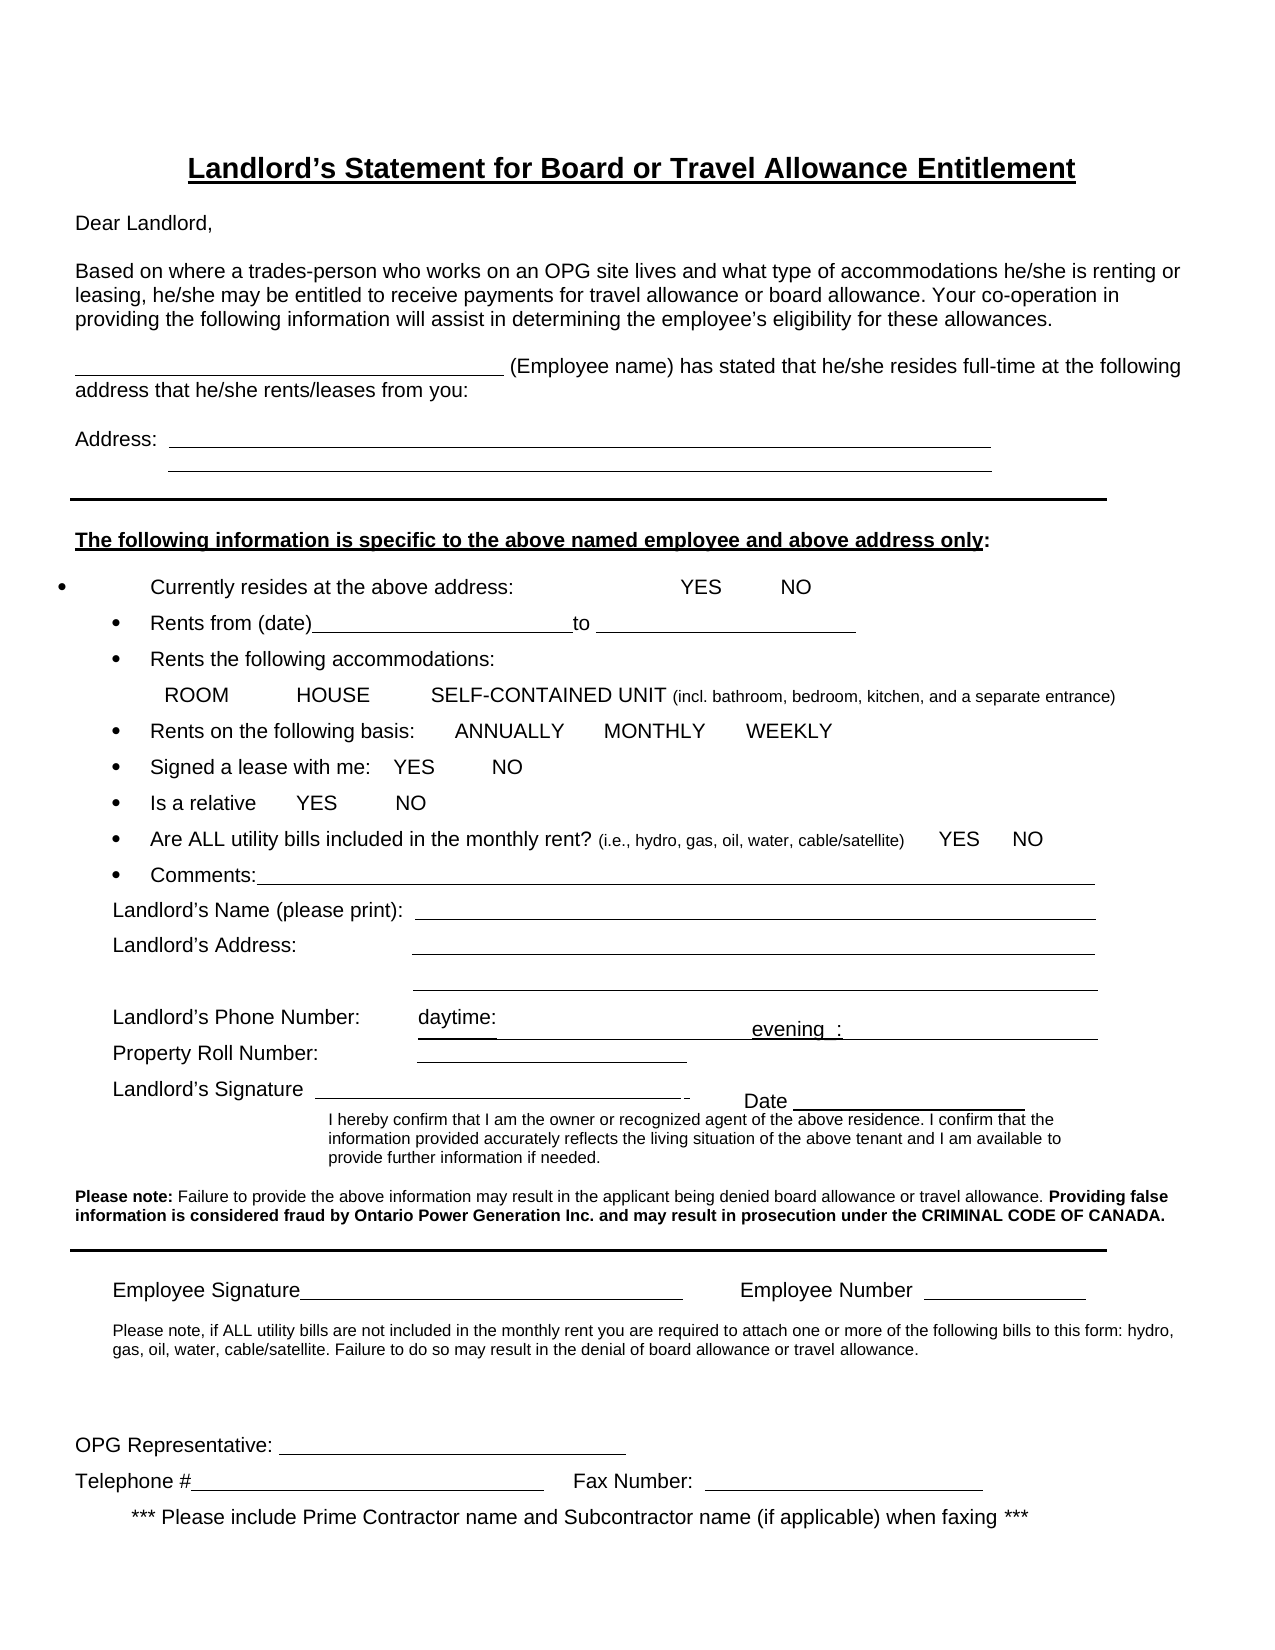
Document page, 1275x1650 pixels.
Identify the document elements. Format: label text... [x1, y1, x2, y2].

text Dear Landlord, [75, 211, 1184, 235]
text Address: [75, 426, 1184, 450]
list Signed a lease with me: YES NO [112, 755, 1248, 779]
list Comments: Landlord’s Name (please print): Landlord’s Address: [112, 863, 1103, 957]
list Is a relative YES NO [112, 791, 1248, 815]
text Landlord’s Statement for Board or Travel Allowance Entitlement [187, 151, 1184, 185]
text *** Please include Prime Contractor name and Subcontractor name (if applicable) when faxing *** [131, 1504, 1184, 1528]
text I hereby confirm that I am the owner or recognized agent of the above residence. I confirm that the [328, 1112, 1184, 1129]
text The following information is specific to the above named employee and above address only: [75, 527, 1184, 551]
text (Employee name) has stated that he/she resides full-time at the following address that he/she rents/leases from you: [75, 354, 1182, 402]
list Currently resides at the above address: YES NO [58, 575, 1248, 599]
text Telephone # Fax Number: [75, 1469, 1184, 1493]
list Are ALL utility bills included in the monthly rent? (i.e., hydro, gas, oil, water, cable/satellite) YES NO [112, 827, 1248, 851]
text Please note, if ALL utility bills are not included in the monthly rent you are required to attach one or more of the following bills to this form: hydro, gas, oil, water, cable/satellite. Failure to do so may result in the denial of board allowance or travel allowance. [112, 1321, 1176, 1359]
text evening_: [752, 1017, 1248, 1041]
list Rents the following accommodations: [112, 647, 1248, 671]
text Date [743, 1088, 1248, 1112]
list Rents on the following basis: ANNUALLY MONTHLY WEEKLY [112, 719, 1248, 743]
text Landlord’s Phone Number: daytime: [112, 1005, 686, 1029]
text information provided accurately reflects the living situation of the above tenant and I am available to provide further information if needed. [328, 1129, 1062, 1167]
text OPG Representative: [75, 1433, 1184, 1457]
list Rents from (date) to [112, 611, 1248, 635]
text Based on where a trades-person who works on an OPG site lives and what type of accommodations he/she is renting or leasing, he/she may be entitled to receive payments for travel allowance or board allowance. Your co-operation in providing the following information will assist in determining the employee’s eligibility for these allowances. [75, 259, 1184, 331]
text Employee Signature Employee Number [112, 1278, 1184, 1302]
text Please note: Failure to provide the above information may result in the applicant being denied board allowance or travel allowance. Providing false information is considered fraud by Ontario Power Generation Inc. and may result in prosecution under the CRIMINAL CODE OF CANADA. [75, 1186, 1184, 1225]
text ROOM HOUSE SELF-CONTAINED UNIT (incl. bathroom, bedroom, kitchen, and a separate entrance) [153, 683, 1184, 707]
text Property Roll Number: Landlord’s Signature [112, 1032, 686, 1104]
